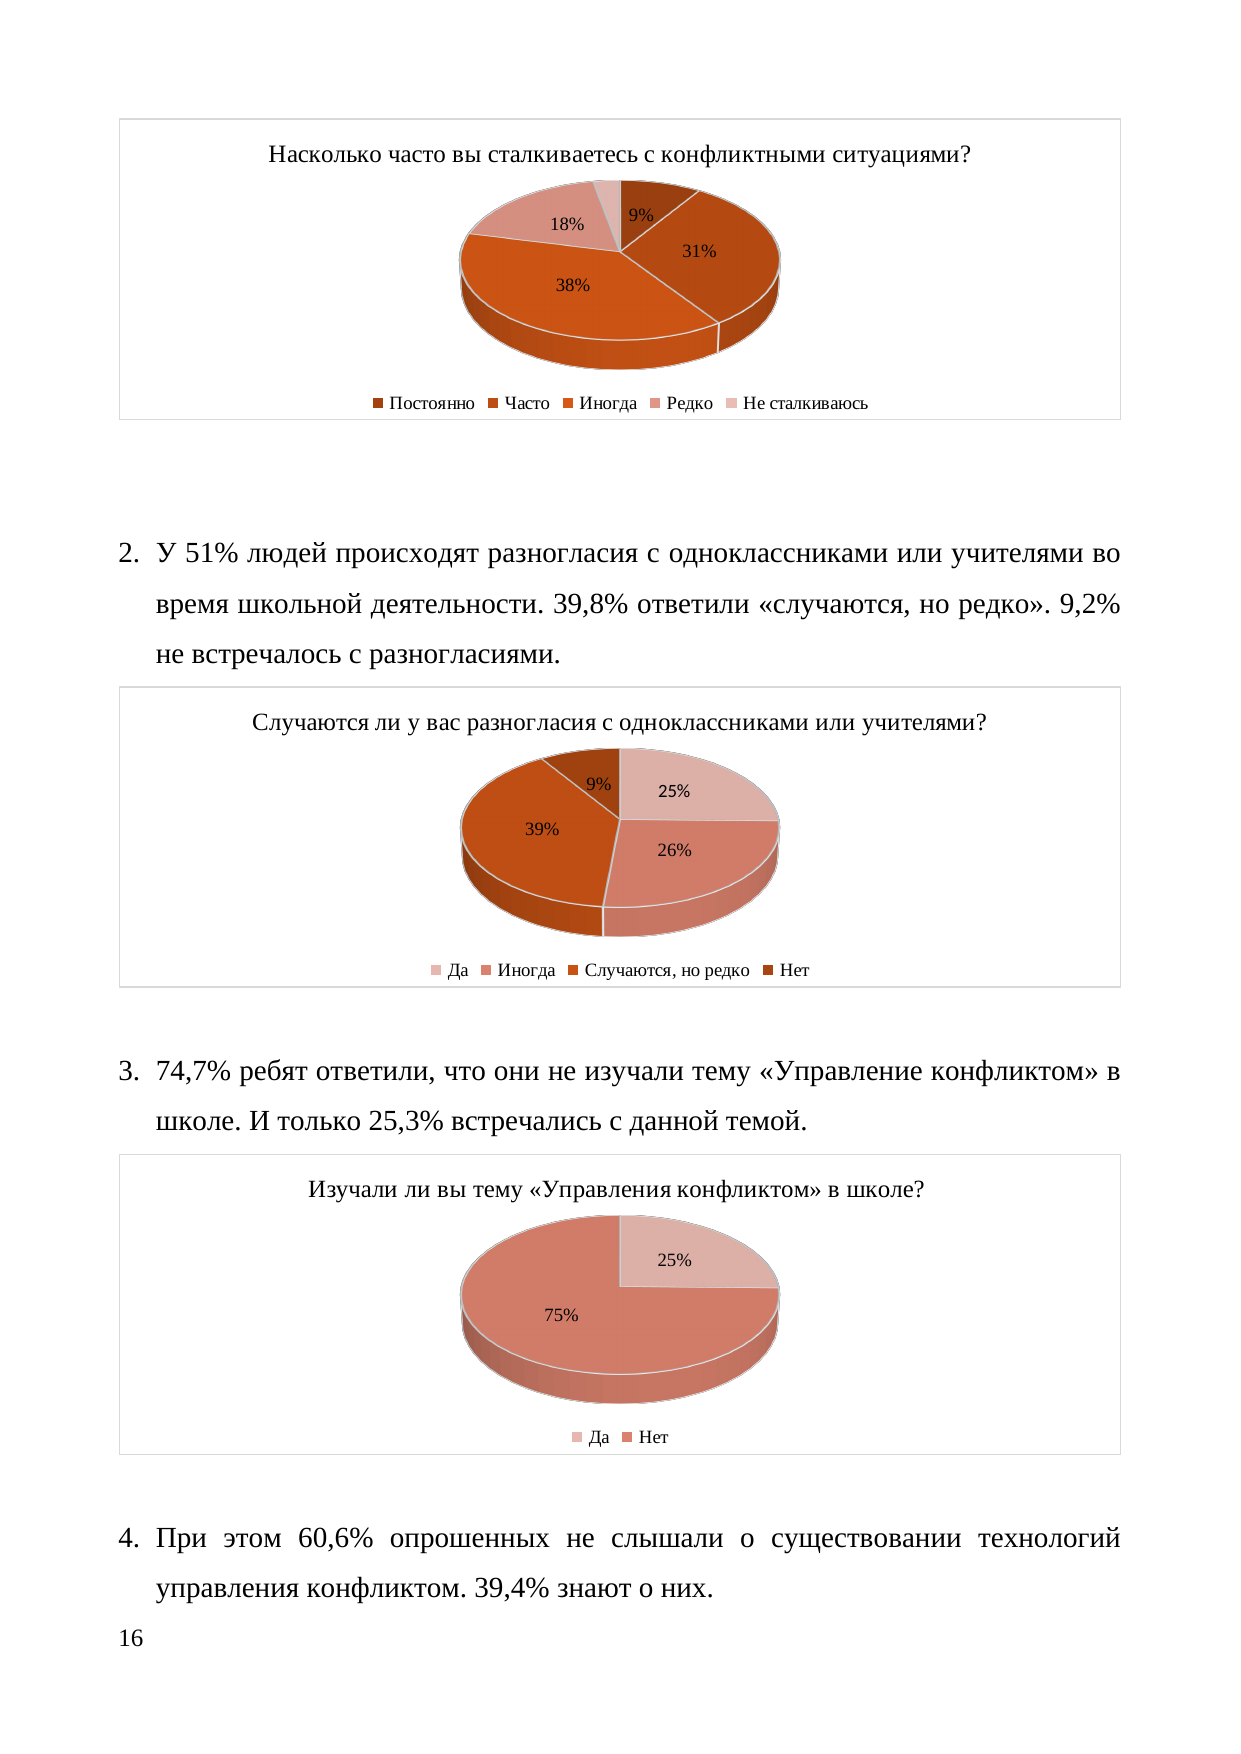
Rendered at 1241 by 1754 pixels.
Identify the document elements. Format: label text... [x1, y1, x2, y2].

list При этом 60,6% опрошенных не слышали о существовании технологий управления конфликтом. 39,4% знают о них. [118, 1520, 1122, 1604]
list 74,7% ребят ответили, что они не изучали тему «Управление конфликтом» в школе. И только 25,3% встречались с данной темой. [118, 1053, 1122, 1137]
list У 51% людей происходят разногласия с одноклассниками или учителями во время школьной деятельности. 39,8% ответили «случаются, но редко». 9,2% не встречалось с разногласиями. [118, 536, 1122, 670]
